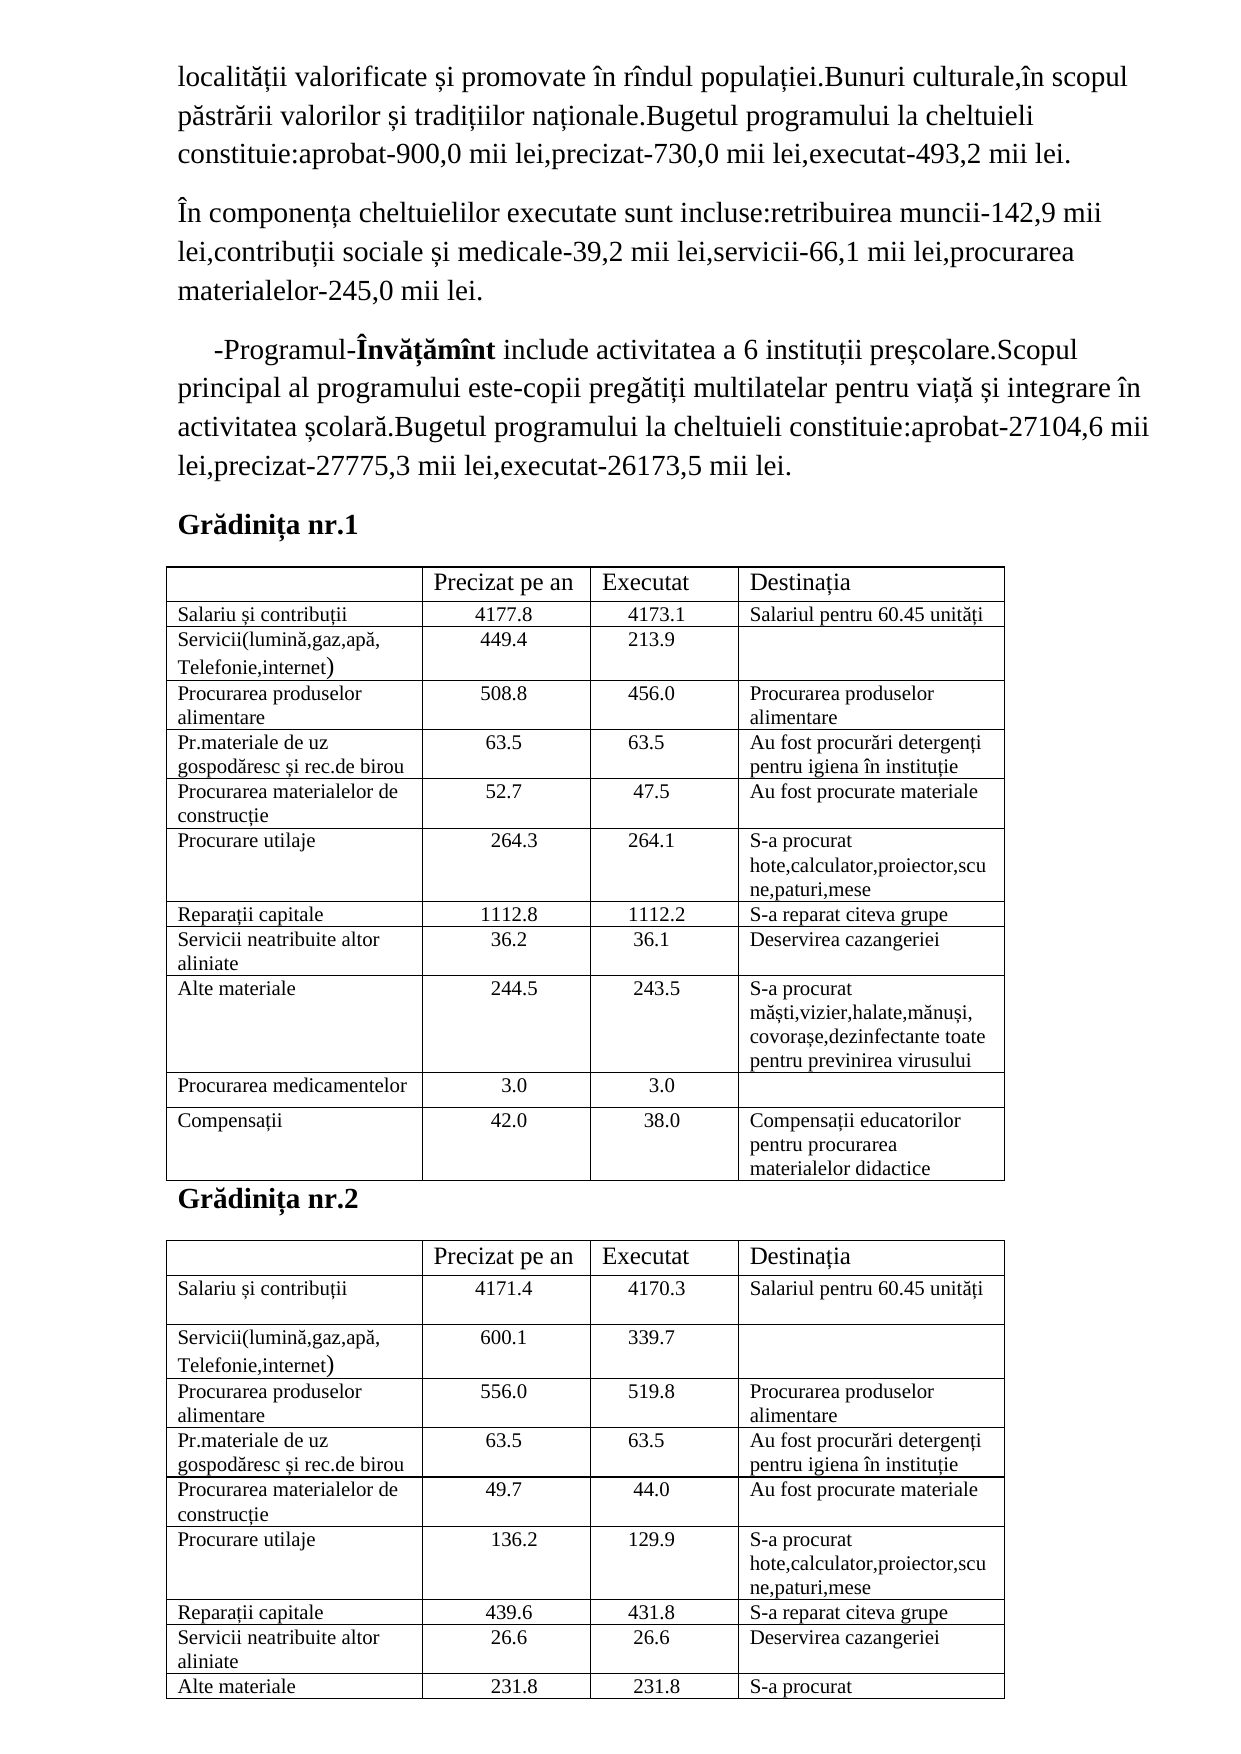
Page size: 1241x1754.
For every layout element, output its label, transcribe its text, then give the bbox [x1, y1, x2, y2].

table_cell 38.0 [591, 1108, 738, 1180]
table_cell Servicii(lumină,gaz,apă, Telefonie,internet) [167, 627, 422, 680]
table_header [167, 568, 422, 601]
table_cell 213.9 [591, 627, 738, 680]
table_cell 49.7 [423, 1478, 590, 1526]
table_cell 431.8 [591, 1600, 738, 1624]
table_cell Au fost procurări detergenți pentru igiena în instituție [739, 730, 1004, 778]
table_cell [739, 1325, 1004, 1378]
table_cell Salariu și contribuții [167, 602, 422, 626]
table_cell [739, 1073, 1004, 1107]
table_header Destinația [739, 1241, 1004, 1275]
table_cell 47.5 [591, 779, 738, 827]
table_cell S-a procurat hote,calculator,proiector,scune,paturi,mese [739, 829, 1004, 901]
table_cell 231.8 [423, 1674, 590, 1698]
table_cell S-a procurat hote,calculator,proiector,scune,paturi,mese [739, 1527, 1004, 1599]
table_cell Procurarea produselor alimentare [739, 681, 1004, 729]
table_cell 556.0 [423, 1379, 590, 1427]
table_cell Procurare utilaje [167, 1527, 422, 1599]
table_header Precizat pe an [423, 1241, 590, 1275]
text Grădinița nr.2 [177, 1181, 1152, 1214]
table_cell 44.0 [591, 1478, 738, 1526]
table_cell Procurarea produselor alimentare [739, 1379, 1004, 1427]
table_cell 4177.8 [423, 602, 590, 626]
table_cell 244.5 [423, 976, 590, 1072]
table_cell Servicii(lumină,gaz,apă, Telefonie,internet) [167, 1325, 422, 1378]
table_cell Alte materiale [167, 976, 422, 1072]
table_cell Au fost procurări detergenți pentru igiena în instituție [739, 1428, 1004, 1476]
table_cell 456.0 [591, 681, 738, 729]
table_cell 243.5 [591, 976, 738, 1072]
table_cell Salariul pentru 60.45 unități [739, 1276, 1004, 1324]
table_cell 339.7 [591, 1325, 738, 1378]
table_cell Compensații [167, 1108, 422, 1180]
table_cell S-a procurat măști,vizier,halate,mănuși, covorașe,dezinfectante toate pentru previnirea virusului [739, 976, 1004, 1072]
table_cell 36.1 [591, 927, 738, 975]
table_cell Salariul pentru 60.45 unități [739, 602, 1004, 626]
table_cell Compensații educatorilor pentru procurarea materialelor didactice [739, 1108, 1004, 1180]
table_cell Au fost procurate materiale [739, 779, 1004, 827]
table_cell 4170.3 [591, 1276, 738, 1324]
text În componența cheltuielilor executate sunt incluse:retribuirea muncii-142,9 mii lei,contribuții sociale și medicale-39,2 mii lei,servicii-66,1 mii lei,procurarea materialelor-245,0 mii lei. [177, 196, 1152, 306]
table_cell Procurarea materialelor de construcție [167, 779, 422, 827]
table_cell S-a reparat citeva grupe [739, 1600, 1004, 1624]
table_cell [739, 1674, 1004, 1698]
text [177, 59, 1152, 170]
table_cell 129.9 [591, 1527, 738, 1599]
table_cell 600.1 [423, 1325, 590, 1378]
table_cell 42.0 [423, 1108, 590, 1180]
table_cell [739, 627, 1004, 680]
table_header [167, 1241, 422, 1275]
table_cell 508.8 [423, 681, 590, 729]
table_header Executat [591, 568, 738, 601]
table_cell 63.5 [591, 730, 738, 778]
table_cell Pr.materiale de uz gospodăresc și rec.de birou [167, 1428, 422, 1476]
table_header Destinația [739, 568, 1004, 601]
table_cell Procurarea medicamentelor [167, 1073, 422, 1107]
table_cell Reparații capitale [167, 902, 422, 926]
text Grădinița nr.1 [177, 507, 1152, 541]
table_cell 52.7 [423, 779, 590, 827]
table_cell 519.8 [591, 1379, 738, 1427]
text -Programul-Învățămînt include activitatea a 6 instituții preșcolare.Scopul principal al programului este-copii pregătiți multilatelar pentru viață și integrare în activitatea școlară.Bugetul programului la cheltuieli constituie:aprobat-27104,6 mii lei,precizat-27775,3 mii lei,executat-26173,5 mii lei. [177, 332, 1152, 481]
table_cell 264.3 [423, 829, 590, 901]
table_cell 3.0 [591, 1073, 738, 1107]
table_cell 63.5 [591, 1428, 738, 1476]
table_cell 1112.8 [423, 902, 590, 926]
table_cell Procurarea materialelor de construcție [167, 1478, 422, 1526]
table_cell Procurarea produselor alimentare [167, 1379, 422, 1427]
table_cell 63.5 [423, 1428, 590, 1476]
table_cell S-a reparat citeva grupe [739, 902, 1004, 926]
table_header Executat [591, 1241, 738, 1275]
table_cell Reparații capitale [167, 1600, 422, 1624]
table_cell 264.1 [591, 829, 738, 901]
table_cell Pr.materiale de uz gospodăresc și rec.de birou [167, 730, 422, 778]
table_header Precizat pe an [423, 568, 590, 601]
table_cell Servicii neatribuite altor aliniate [167, 927, 422, 975]
table_cell Procurare utilaje [167, 829, 422, 901]
table_cell Deservirea cazangeriei [739, 1625, 1004, 1673]
table_cell 1112.2 [591, 902, 738, 926]
table_cell 63.5 [423, 730, 590, 778]
table_cell 4171.4 [423, 1276, 590, 1324]
table_cell Au fost procurate materiale [739, 1478, 1004, 1526]
table_cell Servicii neatribuite altor aliniate [167, 1625, 422, 1673]
table_cell 231.8 [591, 1674, 738, 1698]
table_cell 449.4 [423, 627, 590, 680]
table_cell 136.2 [423, 1527, 590, 1599]
table_cell 26.6 [591, 1625, 738, 1673]
table_cell Alte materiale [167, 1674, 422, 1698]
table_cell Salariu și contribuții [167, 1276, 422, 1324]
table_cell Procurarea produselor alimentare [167, 681, 422, 729]
table_cell 439.6 [423, 1600, 590, 1624]
table_cell 3.0 [423, 1073, 590, 1107]
table_cell Deservirea cazangeriei [739, 927, 1004, 975]
table_cell 4173.1 [591, 602, 738, 626]
table_cell 26.6 [423, 1625, 590, 1673]
table_cell 36.2 [423, 927, 590, 975]
